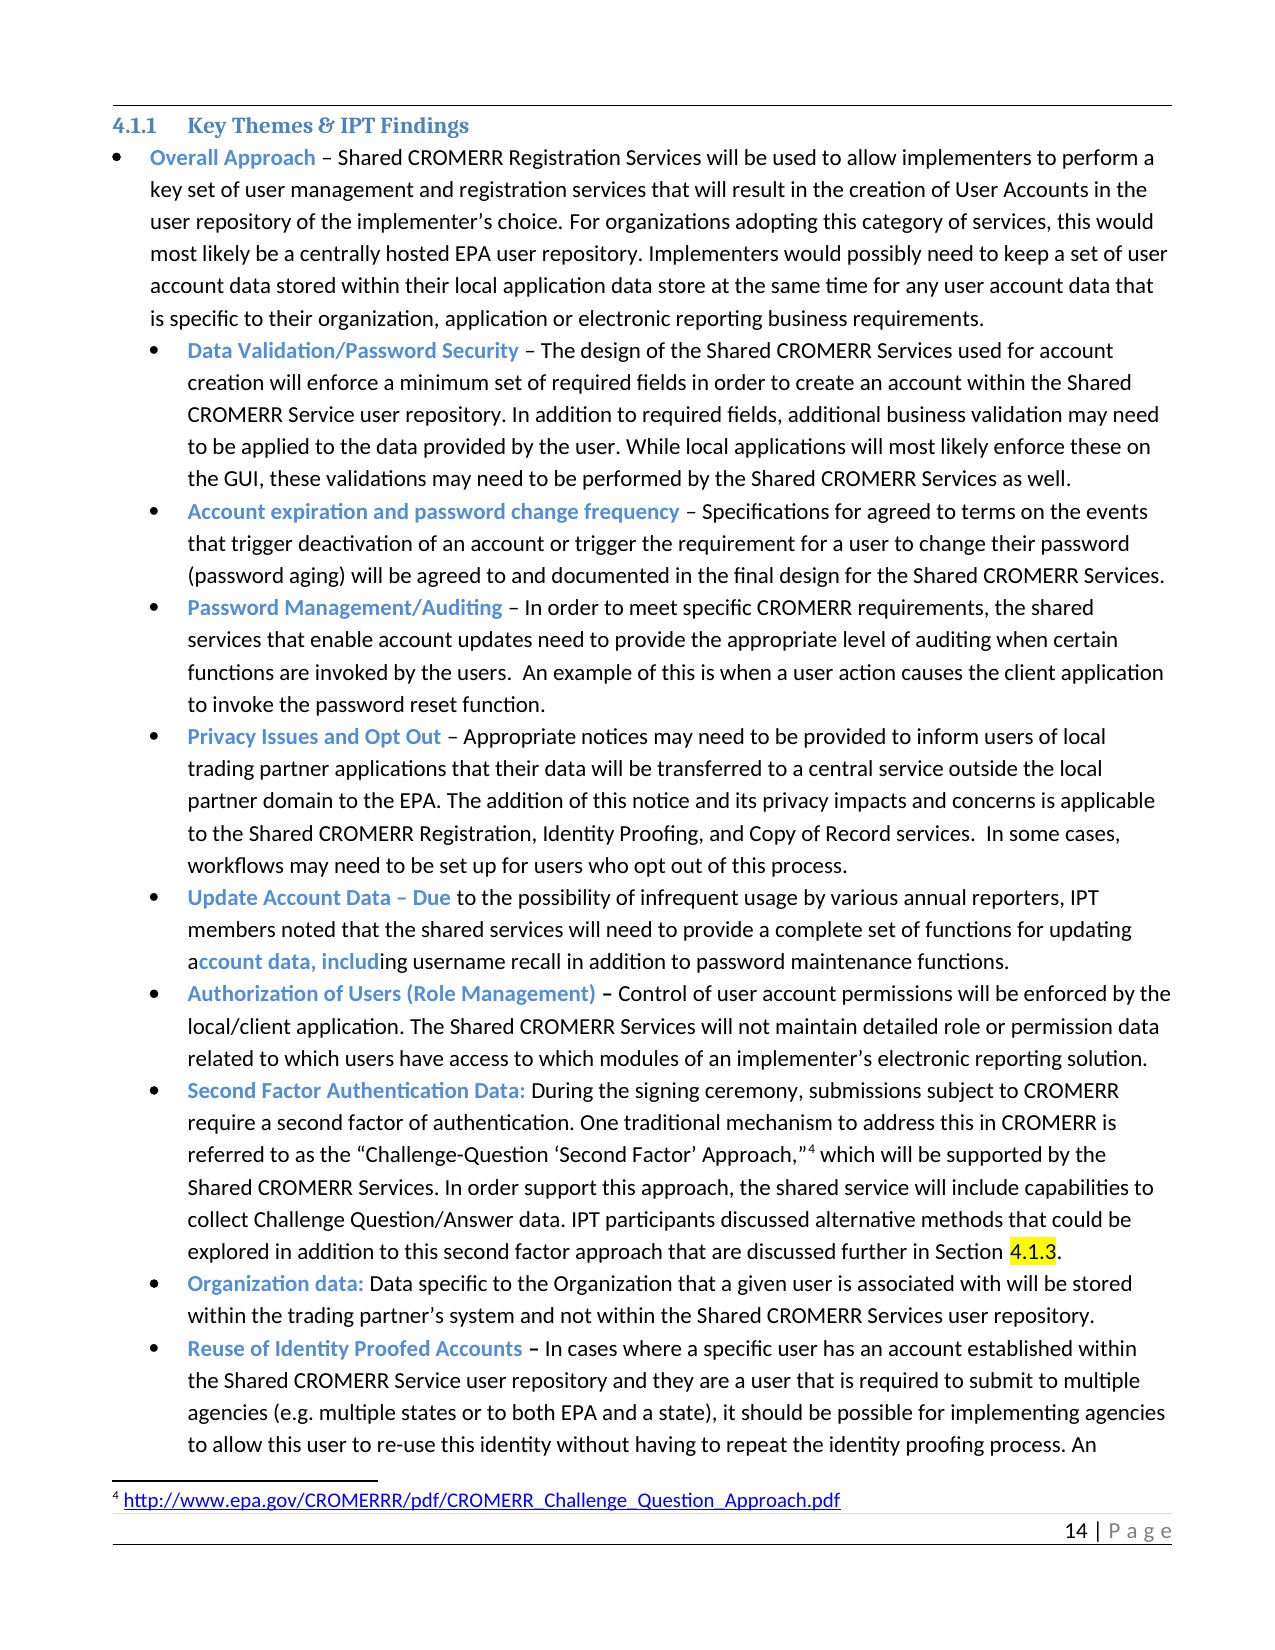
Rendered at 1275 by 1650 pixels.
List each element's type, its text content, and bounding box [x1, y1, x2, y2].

list Authorization of Users (Role Management) – Control of user account permissions will be enforced by the local/client application. The Shared CROMERR Services will not maintain detailed role or permission data related to which users have access to which modules of an implementer’s electronic reporting solution. [150, 979, 1172, 1072]
list Second Factor Authentication Data: During the signing ceremony, submissions subject to CROMERR require a second factor of authentication. One traditional mechanism to address this in CROMERR is referred to as the “Challenge-Question ‘Second Factor’ Approach,” which will be supported by the Shared CROMERR Services. In order support this approach, the shared service will include capabilities to collect Challenge Question/Answer data. IPT participants discussed alternative methods that could be explored in addition to this second factor approach that are discussed further in Section 4.1.3. [150, 1076, 1172, 1265]
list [150, 1334, 1172, 1458]
subtitle Key Themes & IPT Findings [112, 112, 1172, 139]
list Privacy Issues and Opt Out – Appropriate notices may need to be provided to inform users of local trading partner applications that their data will be transferred to a central service outside the local partner domain to the EPA. The addition of this notice and its privacy impacts and concerns is applicable to the Shared CROMERR Registration, Identity Proofing, and Copy of Record services. In some cases, workflows may need to be set up for users who opt out of this process. [150, 722, 1172, 879]
list Overall Approach – Shared CROMERR Registration Services will be used to allow implementers to perform a key set of user management and registration services that will result in the creation of User Accounts in the user repository of the implementer’s choice. For organizations adopting this category of services, this would most likely be a centrally hosted EPA user repository. Implementers would possibly need to keep a set of user account data stored within their local application data store at the same time for any user account data that is specific to their organization, application or electronic reporting business requirements. [112, 143, 1172, 332]
list Account expiration and password change frequency – Specifications for agreed to terms on the events that trigger deactivation of an account or trigger the requirement for a user to change their password (password aging) will be agreed to and documented in the final design for the Shared CROMERR Services. [150, 497, 1172, 589]
list Password Management/Auditing – In order to meet specific CROMERR requirements, the shared services that enable account updates need to provide the appropriate level of auditing when certain functions are invoked by the users. An example of this is when a user action causes the client application to invoke the password reset function. [150, 593, 1172, 718]
list Data Validation/Password Security – The design of the Shared CROMERR Services used for account creation will enforce a minimum set of required fields in order to create an account within the Shared CROMERR Service user repository. In addition to required fields, additional business validation may need to be applied to the data provided by the user. While local applications will most likely enforce these on the GUI, these validations may need to be performed by the Shared CROMERR Services as well. [150, 336, 1172, 493]
list Update Account Data – Due to the possibility of infrequent usage by various annual reporters, IPT members noted that the shared services will need to provide a complete set of functions for updating account data, including username recall in addition to password maintenance functions. [150, 883, 1172, 975]
list Organization data: Data specific to the Organization that a given user is associated with will be stored within the trading partner’s system and not within the Shared CROMERR Services user repository. [150, 1269, 1172, 1329]
